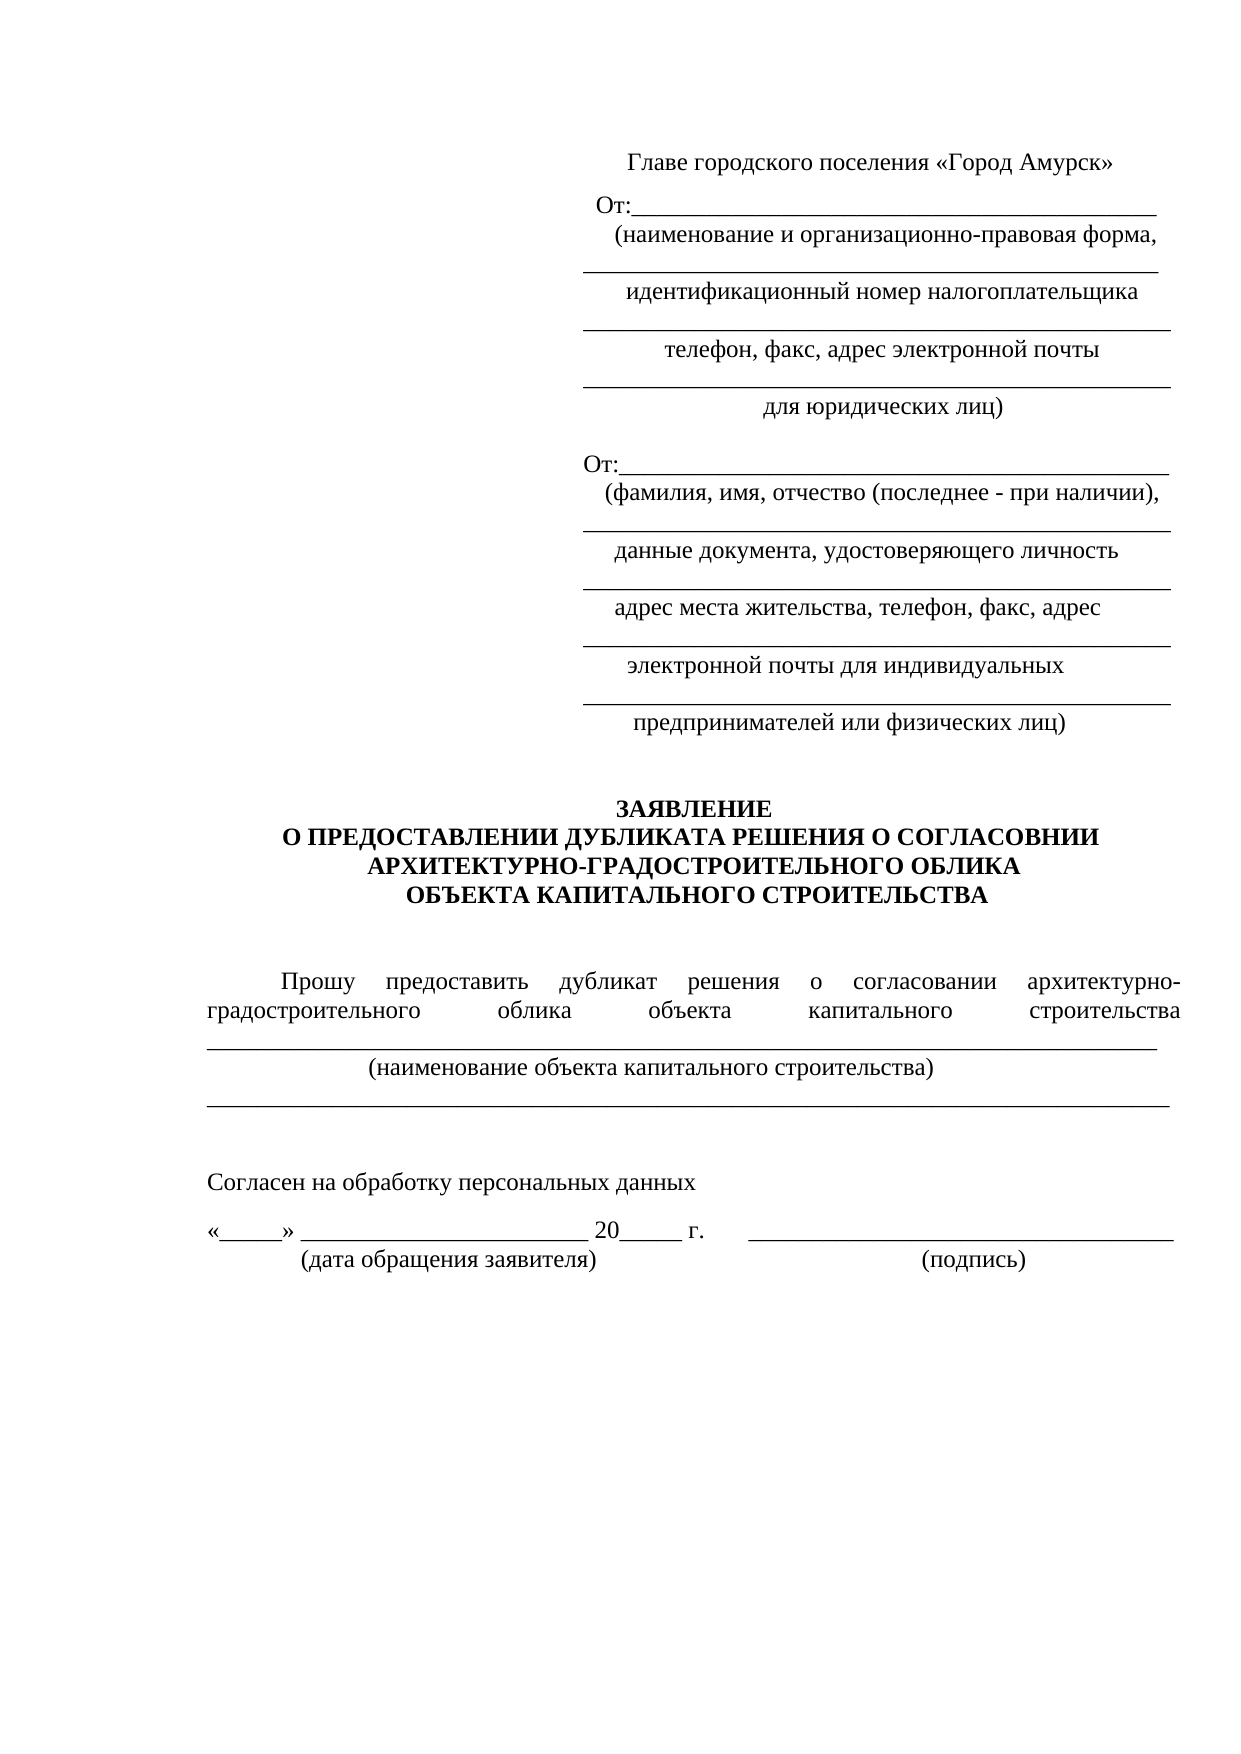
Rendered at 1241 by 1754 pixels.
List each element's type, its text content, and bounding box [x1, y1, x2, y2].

text От:__________________________________________ [583, 190, 1181, 219]
text (фамилия, имя, отчество (последнее - при наличии), [583, 477, 1181, 506]
text для юридических лиц) [207, 391, 1181, 420]
text данные документа, удостоверяющего личность [583, 535, 1181, 564]
text телефон, факс, адрес электронной почты [583, 334, 1181, 362]
text (наименование и организационно-правовая форма, [583, 219, 1181, 247]
text _______________________________________________ [583, 679, 1181, 707]
text ЗАЯВЛЕНИЕ [207, 794, 1181, 822]
text адрес места жительства, телефон, факс, адрес [583, 592, 1181, 621]
text _______________________________________________ [583, 305, 1181, 334]
text ______________________________________________ [583, 247, 1181, 276]
text (наименование объекта капитального строительства) [207, 1052, 1181, 1081]
text идентификационный номер налогоплательщика [583, 276, 1181, 305]
text (дата обращения заявителя) (подпись) [207, 1244, 1181, 1273]
text _____________________________________________________________________________ [207, 1081, 1181, 1110]
text Главе городского поселения «Город Амурск» [583, 147, 1181, 176]
text О ПРЕДОСТАВЛЕНИИ ДУБЛИКАТА РЕШЕНИЯ О СОГЛАСОВНИИ АРХИТЕКТУРНО-ГРАДОСТРОИТЕЛЬНОГО ОБЛИКА ОБЪЕКТА КАПИТАЛЬНОГО СТРОИТЕЛЬСТВА [207, 822, 1181, 909]
text _______________________________________________ [583, 506, 1181, 535]
text _______________________________________________ [583, 621, 1181, 650]
text «_____» _______________________ 20_____ г. __________________________________ [207, 1215, 1181, 1244]
text Прошу предоставить дубликат решения о согласовании архитектурно-градостроительного облика объекта капитального строительства ____________________________________________________________________________ [207, 966, 1181, 1052]
text предпринимателей или физических лиц) [583, 707, 1181, 736]
text электронной почты для индивидуальных [583, 650, 1181, 679]
text От:____________________________________________ [583, 449, 1181, 477]
text Согласен на обработку персональных данных [207, 1167, 1181, 1196]
text _______________________________________________ [583, 564, 1181, 592]
text _______________________________________________ [583, 362, 1181, 391]
